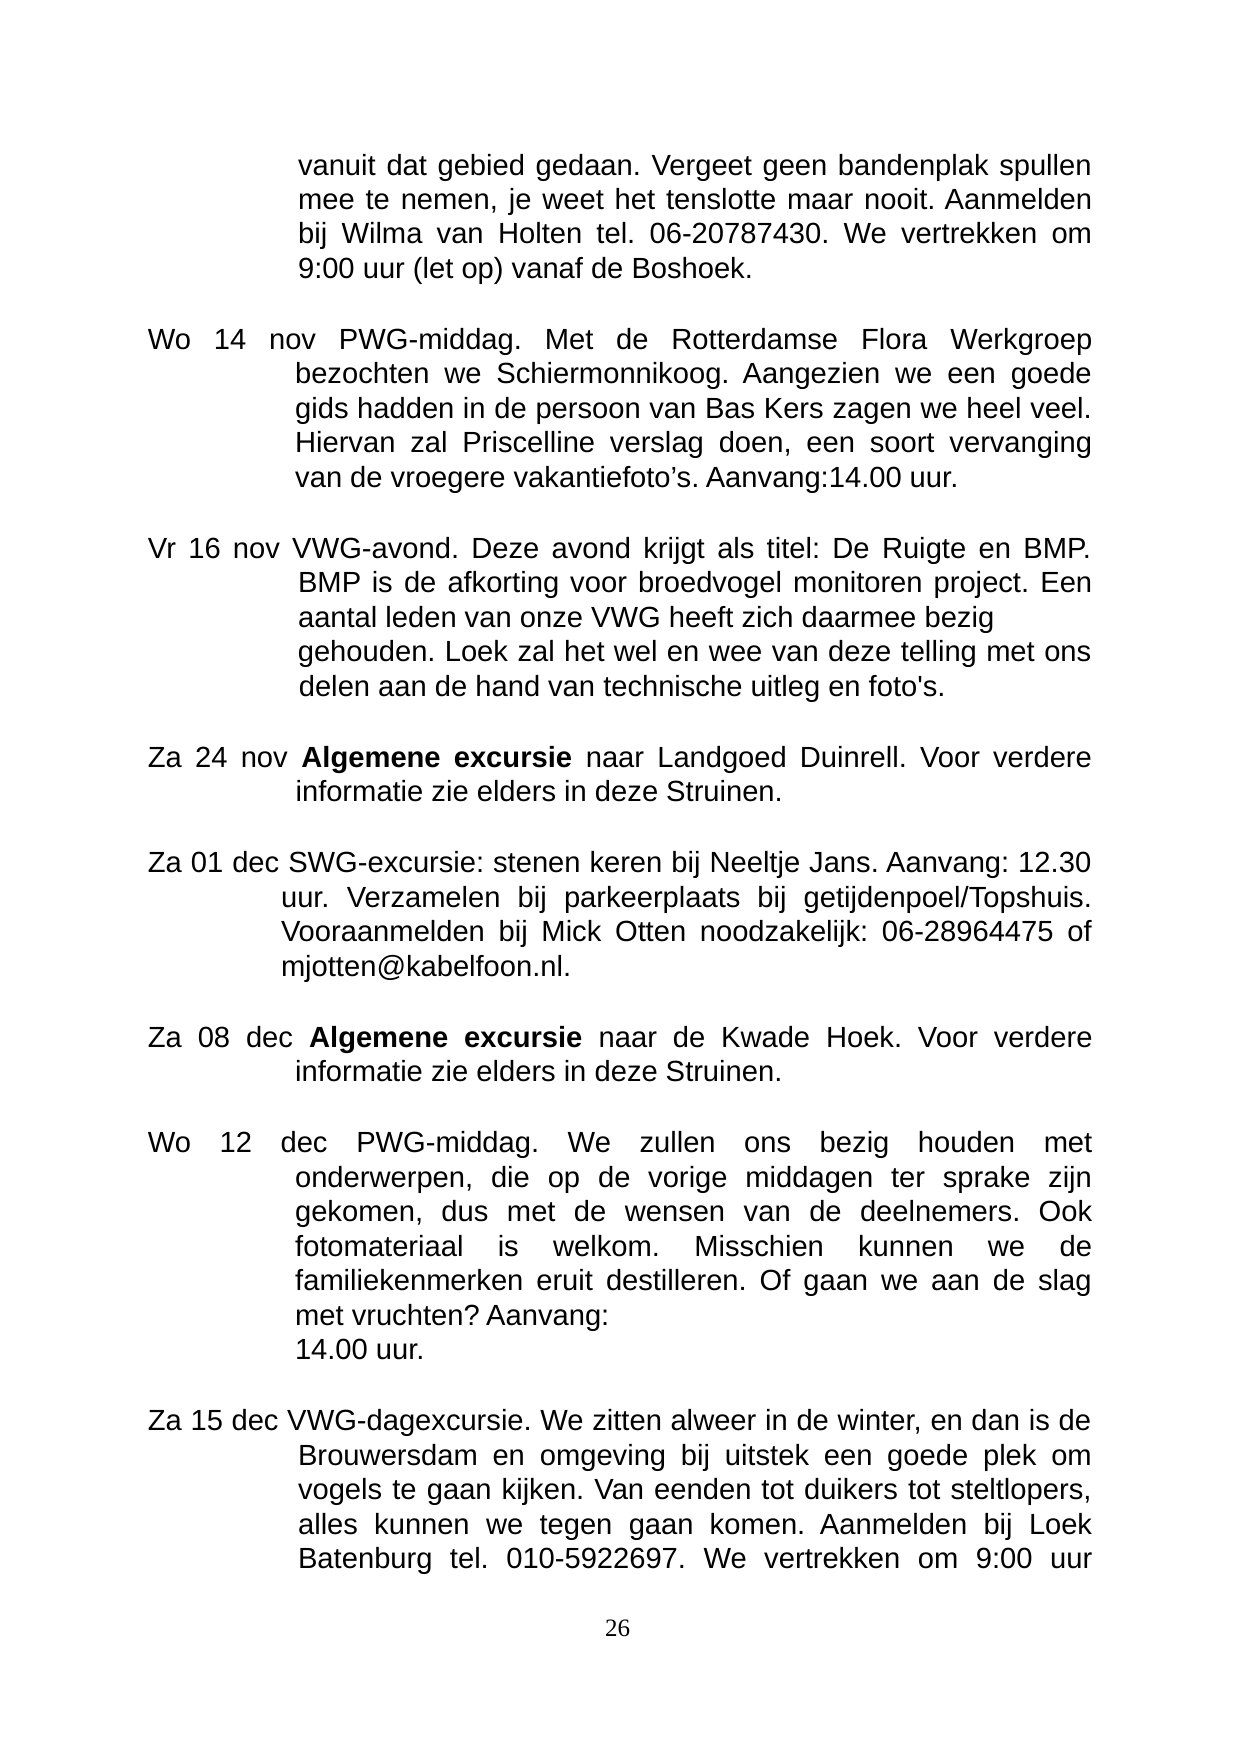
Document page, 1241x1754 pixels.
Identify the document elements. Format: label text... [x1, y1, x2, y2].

text Vr 16 nov VWG-avond. Deze avond krijgt als titel: De Ruigte en BMP. BMP is de afkorting voor broedvogel monitoren project. Een aantal leden van onze VWG heeft zich daarmee bezig [148, 531, 1093, 633]
text gehouden. Loek zal het wel en wee van deze telling met ons delen aan de hand van technische uitleg en foto's. [298, 634, 1093, 702]
text Za 24 nov Algemene excursie naar Landgoed Duinrell. Voor verdere informatie zie elders in deze Struinen. [148, 740, 1093, 808]
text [148, 1403, 1093, 1575]
text Za 08 dec Algemene excursie naar de Kwade Hoek. Voor verdere informatie zie elders in deze Struinen. [148, 1020, 1093, 1088]
text Wo 12 dec PWG-middag. We zullen ons bezig houden met onderwerpen, die op de vorige middagen ter sprake zijn gekomen, dus met de wensen van de deelnemers. Ook fotomateriaal is welkom. Misschien kunnen we de familiekenmerken eruit destilleren. Of gaan we aan de slag met vruchten? Aanvang: [148, 1125, 1093, 1331]
text Za 01 dec SWG-excursie: stenen keren bij Neeltje Jans. Aanvang: 12.30 uur. Verzamelen bij parkeerplaats bij getijdenpoel/Topshuis. Vooraanmelden bij Mick Otten noodzakelijk: 06-28964475 of mjotten@kabelfoon.nl. [148, 845, 1093, 982]
text Wo 14 nov PWG-middag. Met de Rotterdamse Flora Werkgroep bezochten we Schiermonnikoog. Aangezien we een goede gids hadden in de persoon van Bas Kers zagen we heel veel. Hiervan zal Priscelline verslag doen, een soort vervanging van de vroegere vakantiefoto’s. Aanvang:14.00 uur. [148, 322, 1093, 493]
text 14.00 uur. [295, 1332, 1093, 1366]
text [148, 147, 1093, 284]
